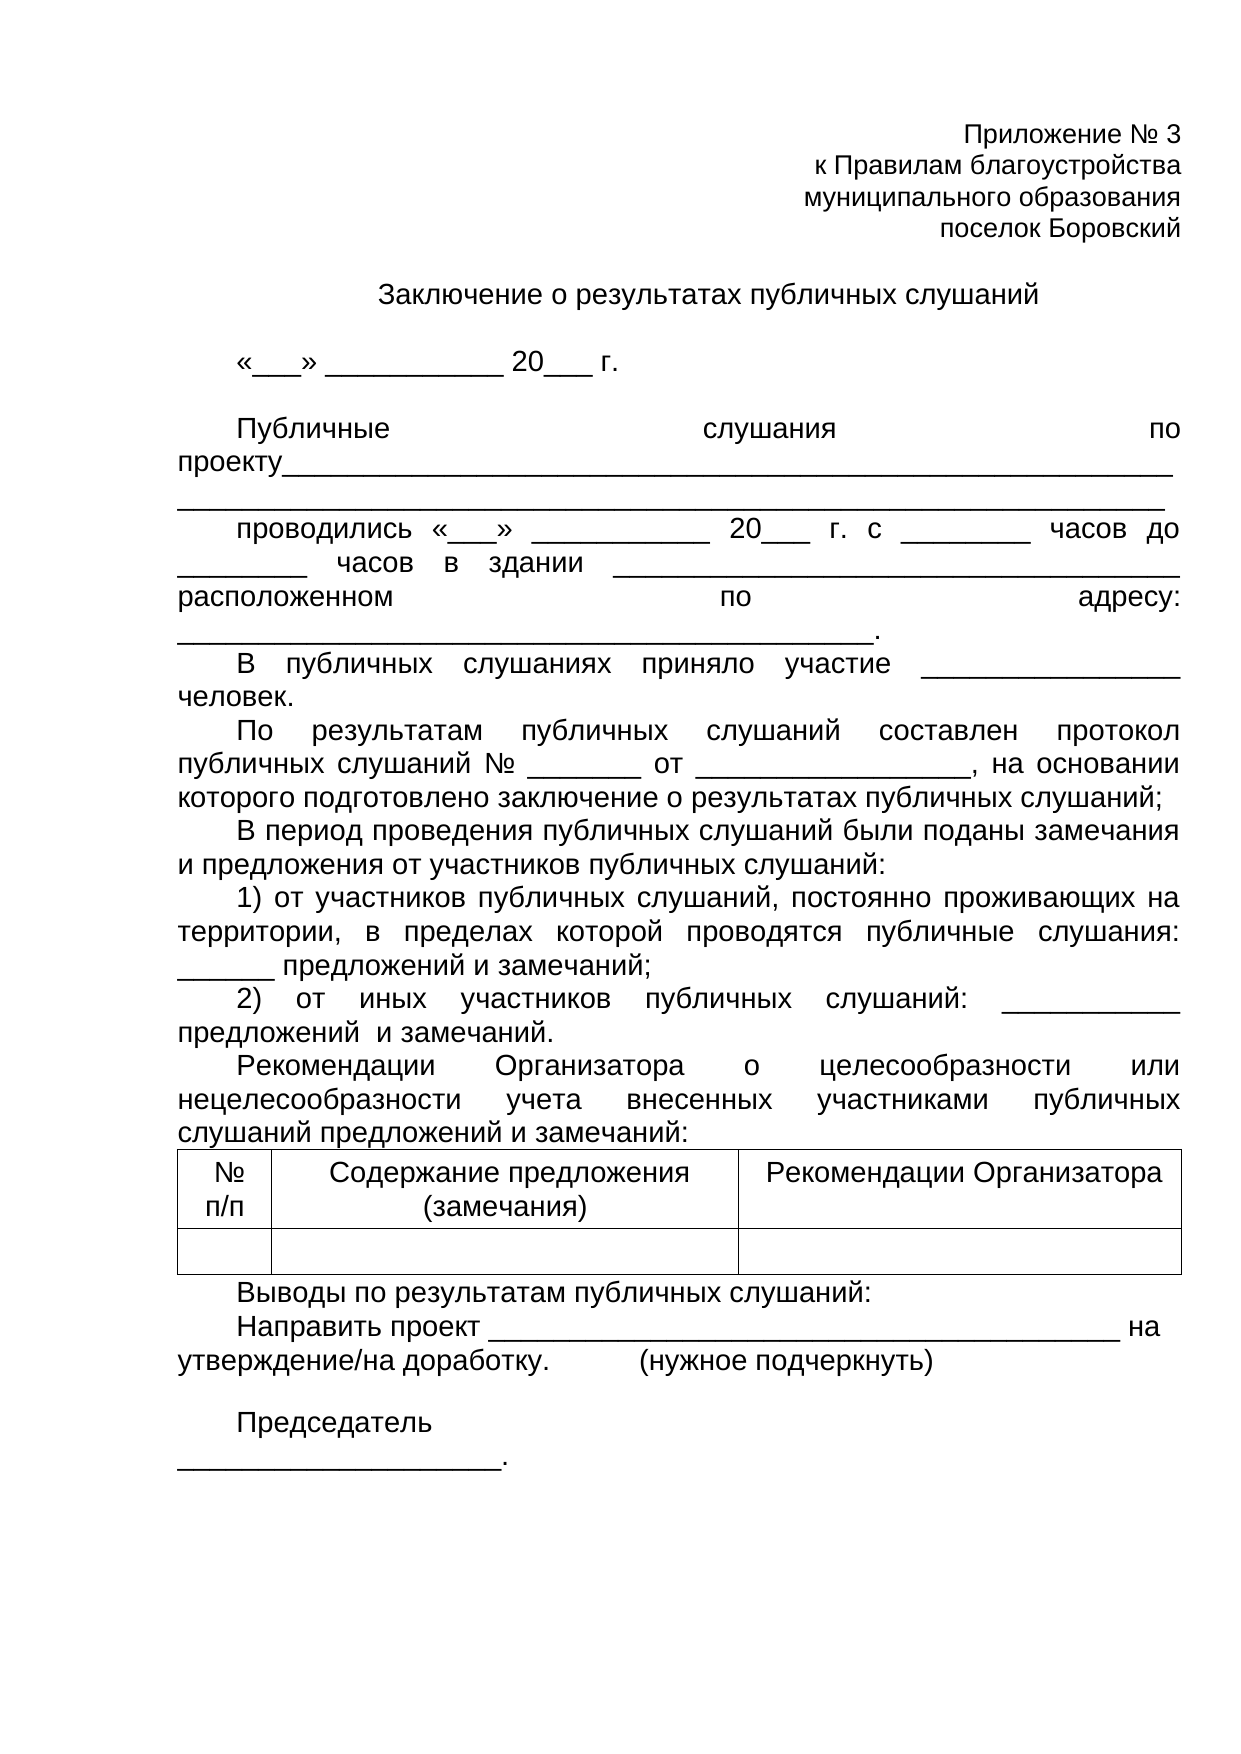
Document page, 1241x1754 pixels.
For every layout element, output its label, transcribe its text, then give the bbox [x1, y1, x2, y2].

table_cell [272, 1229, 738, 1274]
text 2) от иных участников публичных слушаний: ___________ предложений и замечаний. [177, 981, 1181, 1048]
text В период проведения публичных слушаний были поданы замечания и предложения от участников публичных слушаний: [177, 813, 1181, 880]
table_header Содержание предложения (замечания) [272, 1150, 738, 1228]
text Публичные слушания по проекту_______________________________________________________ _____________________________________________________________ [177, 411, 1181, 511]
text Рекомендации Организатора о целесообразности или нецелесообразности учета внесенных участниками публичных слушаний предложений и замечаний: [177, 1048, 1181, 1149]
text проводились «___» ___________ 20___ г. с ________ часов до ________ часов в здании ___________________________________ расположенном по адресу: ___________________________________________. [177, 511, 1181, 646]
text к Правилам благоустройства [177, 149, 1181, 181]
text По результатам публичных слушаний составлен протокол публичных слушаний № _______ от _________________, на основании которого подготовлено заключение о результатах публичных слушаний; [177, 713, 1181, 813]
table_cell [739, 1229, 1181, 1274]
text Выводы по результатам публичных слушаний: [177, 1275, 1181, 1309]
table_header № п/п [178, 1150, 271, 1228]
text поселок Боровский [177, 212, 1181, 243]
table_header Рекомендации Организатора [739, 1150, 1181, 1228]
text Председатель ____________________. [177, 1405, 1181, 1472]
text «___» ___________ 20___ г. [177, 344, 1181, 377]
table_cell [178, 1229, 271, 1274]
text 1) от участников публичных слушаний, постоянно проживающих на территории, в пределах которой проводятся публичные слушания: ______ предложений и замечаний; [177, 880, 1181, 981]
text Направить проект _______________________________________ на утверждение/на доработку. (нужное подчеркнуть) [177, 1309, 1181, 1376]
text муниципального образования [177, 181, 1181, 212]
text В публичных слушаниях приняло участие ________________ человек. [177, 646, 1181, 713]
text Приложение № 3 [177, 118, 1181, 149]
text Заключение о результатах публичных слушаний [177, 277, 1181, 310]
